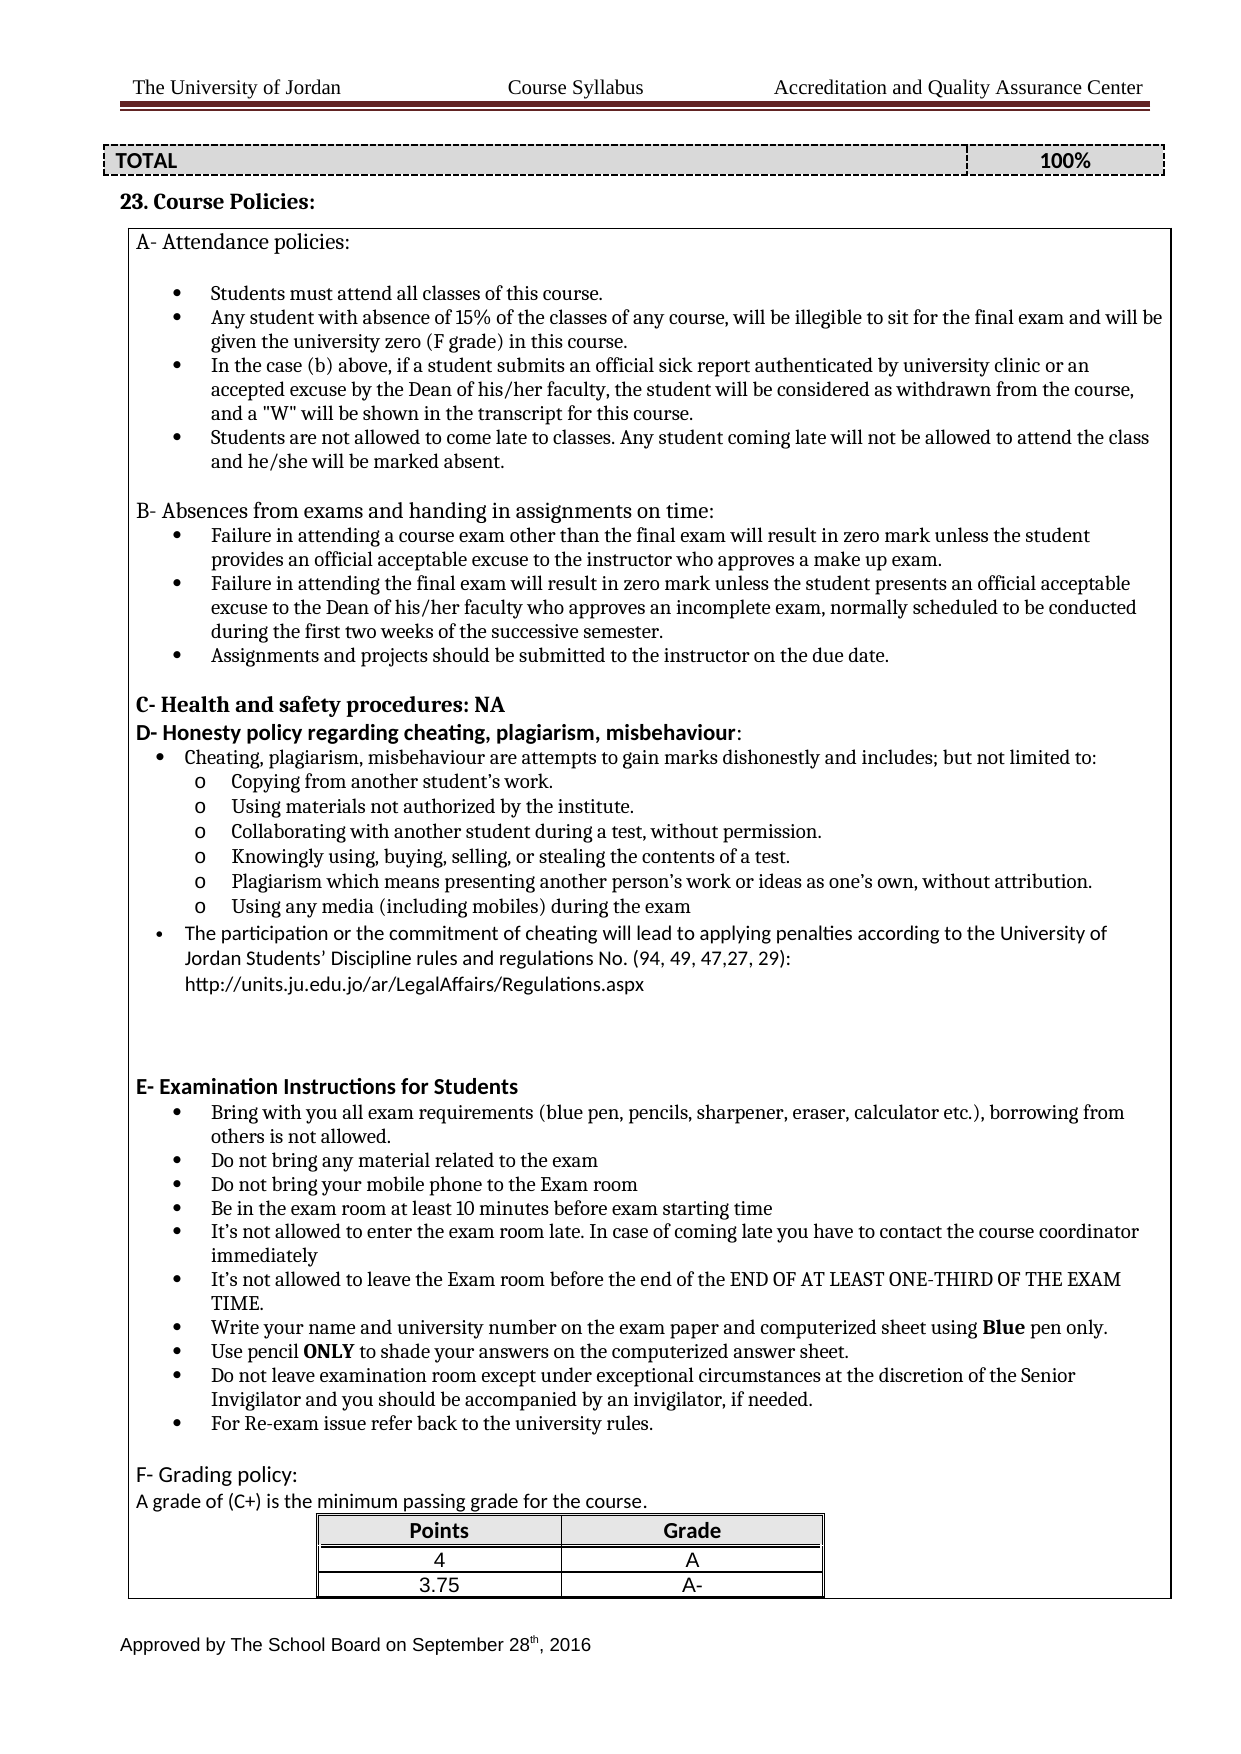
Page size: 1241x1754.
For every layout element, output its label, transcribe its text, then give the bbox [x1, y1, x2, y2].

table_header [129, 229, 1170, 1597]
table_cell 100% [967, 144, 1163, 174]
table_cell TOTAL [104, 144, 967, 174]
text 23. Course Policies: [120, 189, 1150, 215]
